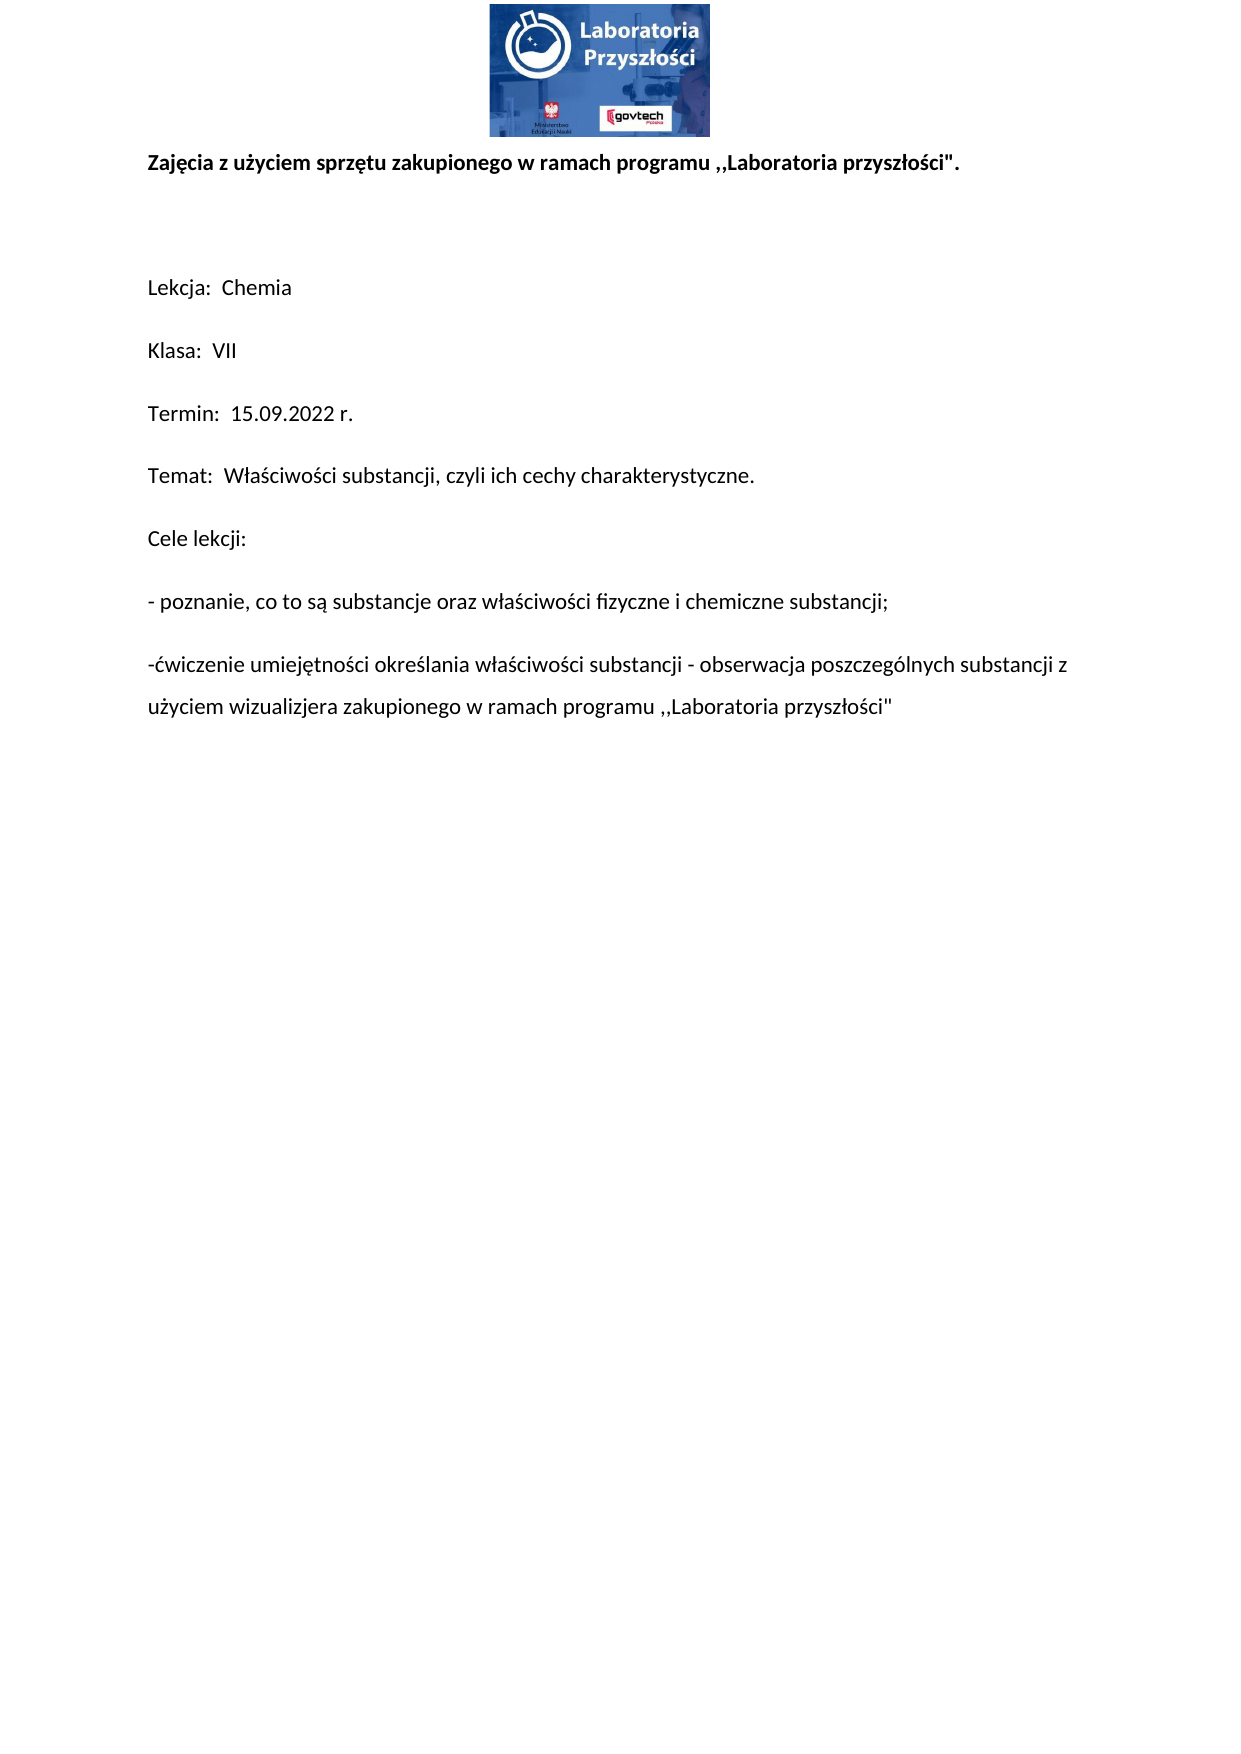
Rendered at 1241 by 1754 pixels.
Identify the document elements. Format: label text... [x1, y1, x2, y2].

text - poznanie, co to są substancje oraz właściwości fizyczne i chemiczne substancji; [148, 587, 1093, 615]
text Zajęcia z użyciem sprzętu zakupionego w ramach programu ,,Laboratoria przyszłości". [148, 148, 1093, 176]
text Temat: Właściwości substancji, czyli ich cechy charakterystyczne. [148, 462, 1093, 490]
picture [489, 4, 710, 137]
text Klasa: VII [148, 336, 1093, 364]
text Lekcja: Chemia [148, 273, 1093, 301]
text Termin: 15.09.2022 r. [148, 399, 1093, 427]
text -ćwiczenie umiejętności określania właściwości substancji - obserwacja poszczególnych substancji z użyciem wizualizjera zakupionego w ramach programu ,,Laboratoria przyszłości" [148, 650, 1093, 720]
text Cele lekcji: [148, 524, 1093, 552]
